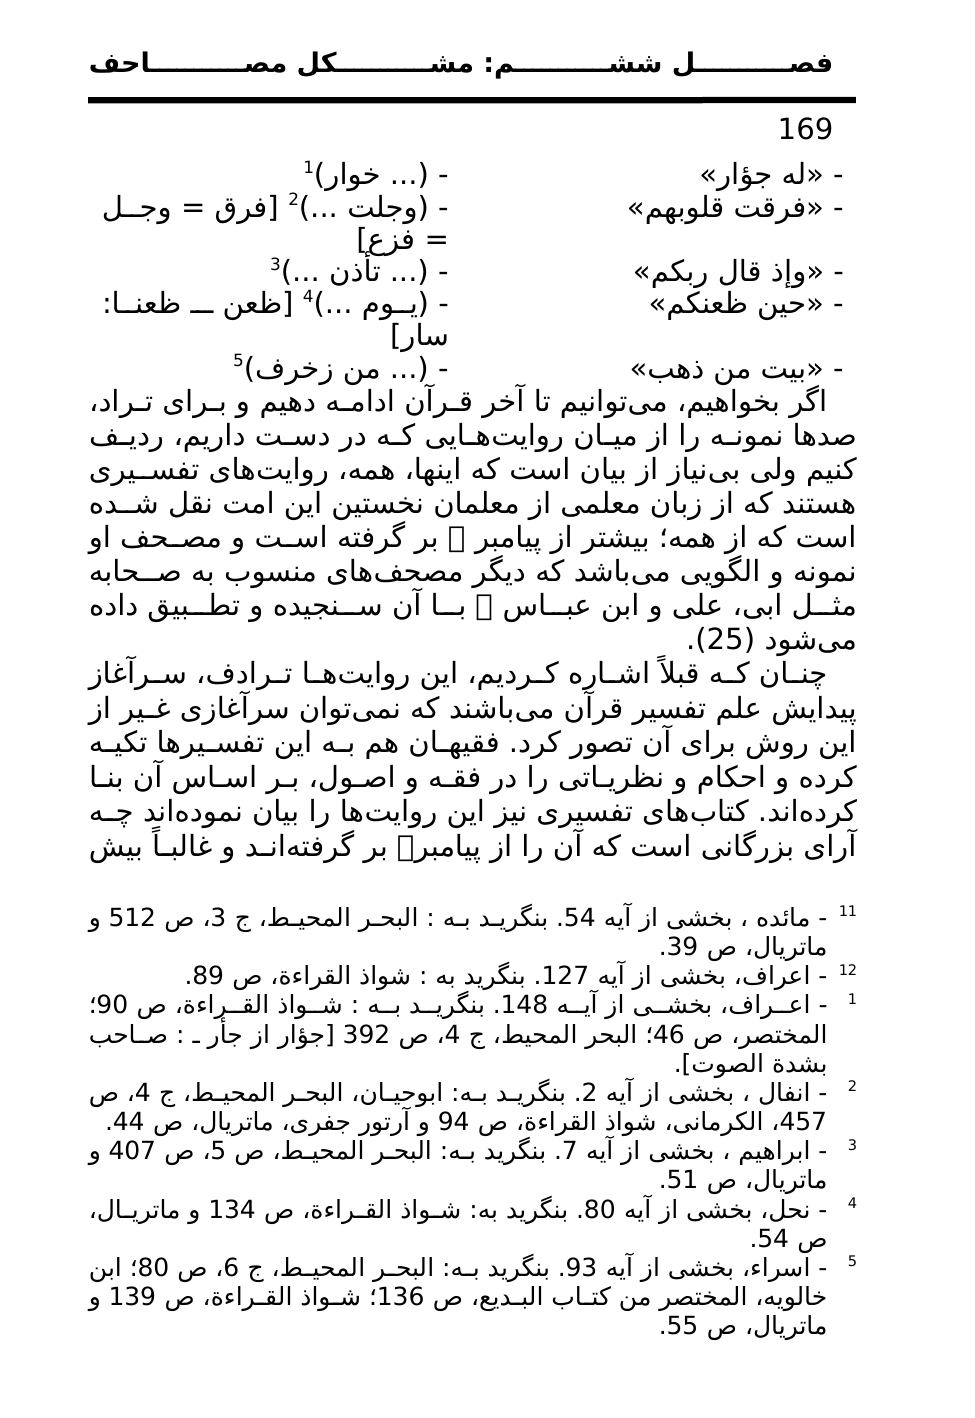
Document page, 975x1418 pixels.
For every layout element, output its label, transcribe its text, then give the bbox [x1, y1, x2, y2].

table_cell - (... من زخرف) [91, 353, 460, 385]
text اگر بخواهیم، می‌توانیم تا آخر قرآن ادامه دهیم و برای تراد، صدها نمونه را از میان روایت‌هایی که در دست داریم، ردیف کنیم ولی بی‌نیاز از بیان است که اینها، همه، روایت‌های تفسیری هستند که از زبان معلمی از معلمان نخستین این امت نقل شده است که از همه؛ بیشتر از پیامبر بر گرفته است و مصحف او نمونه و الگویی می‌باشد که دیگر مصحف‌های منسوب به صحابه مثل ابی، علی و ابن عباس با آن سنجیده و تطبیق داده می‌شود (25). [89, 385, 857, 656]
table_cell - (... تأذن ...) [91, 256, 460, 288]
table_cell - «وإذ قال ربکم» [460, 256, 855, 288]
table_cell - «بیت من ذهب» [460, 353, 855, 385]
text چنان که قبلاً اشاره کردیم، این روایت‌ها ترادف، سرآغاز پیدایش علم تفسیر قرآن می‌باشند که نمی‌توان سرآغازی غیر از این روش برای آن تصور کرد. فقیهان هم به این تفسیرها تکیه کرده و احکام و نظریاتی را در فقه و اصول، بر اساس آن بنا کرده‌اند. کتاب‌های تفسیری نیز این روایت‌ها را بیان نموده‌اند چه آرای بزرگانی است که آن را از پیامبر بر گرفته‌اند و غالباً بیش از دیگران مقاصد او را فراگرفته و بیش از همه در فهم مراد وی در پرتو اسباب نزولی که مشاهده کرده و احکام امر و نهی که از ایشان دیده بودند، توانمندتر می‌نمودند. بعضی دیگر از این روایت‌ها، در بررسی دیگر مصاحف می‌آید (26). [89, 656, 857, 863]
table_cell - (یوم ...) [ظعن ـ ظعنا: سار] [91, 288, 460, 353]
table_cell - (وجلت ...) [فرق = وجل = فزع] [91, 191, 460, 256]
table_cell - «فرقت قلوبهم» [460, 191, 855, 256]
table_cell - (... خوار) [91, 159, 460, 191]
table_cell - «حین ظعنکم» [460, 288, 855, 353]
table_cell - «له جؤار» [460, 159, 855, 191]
